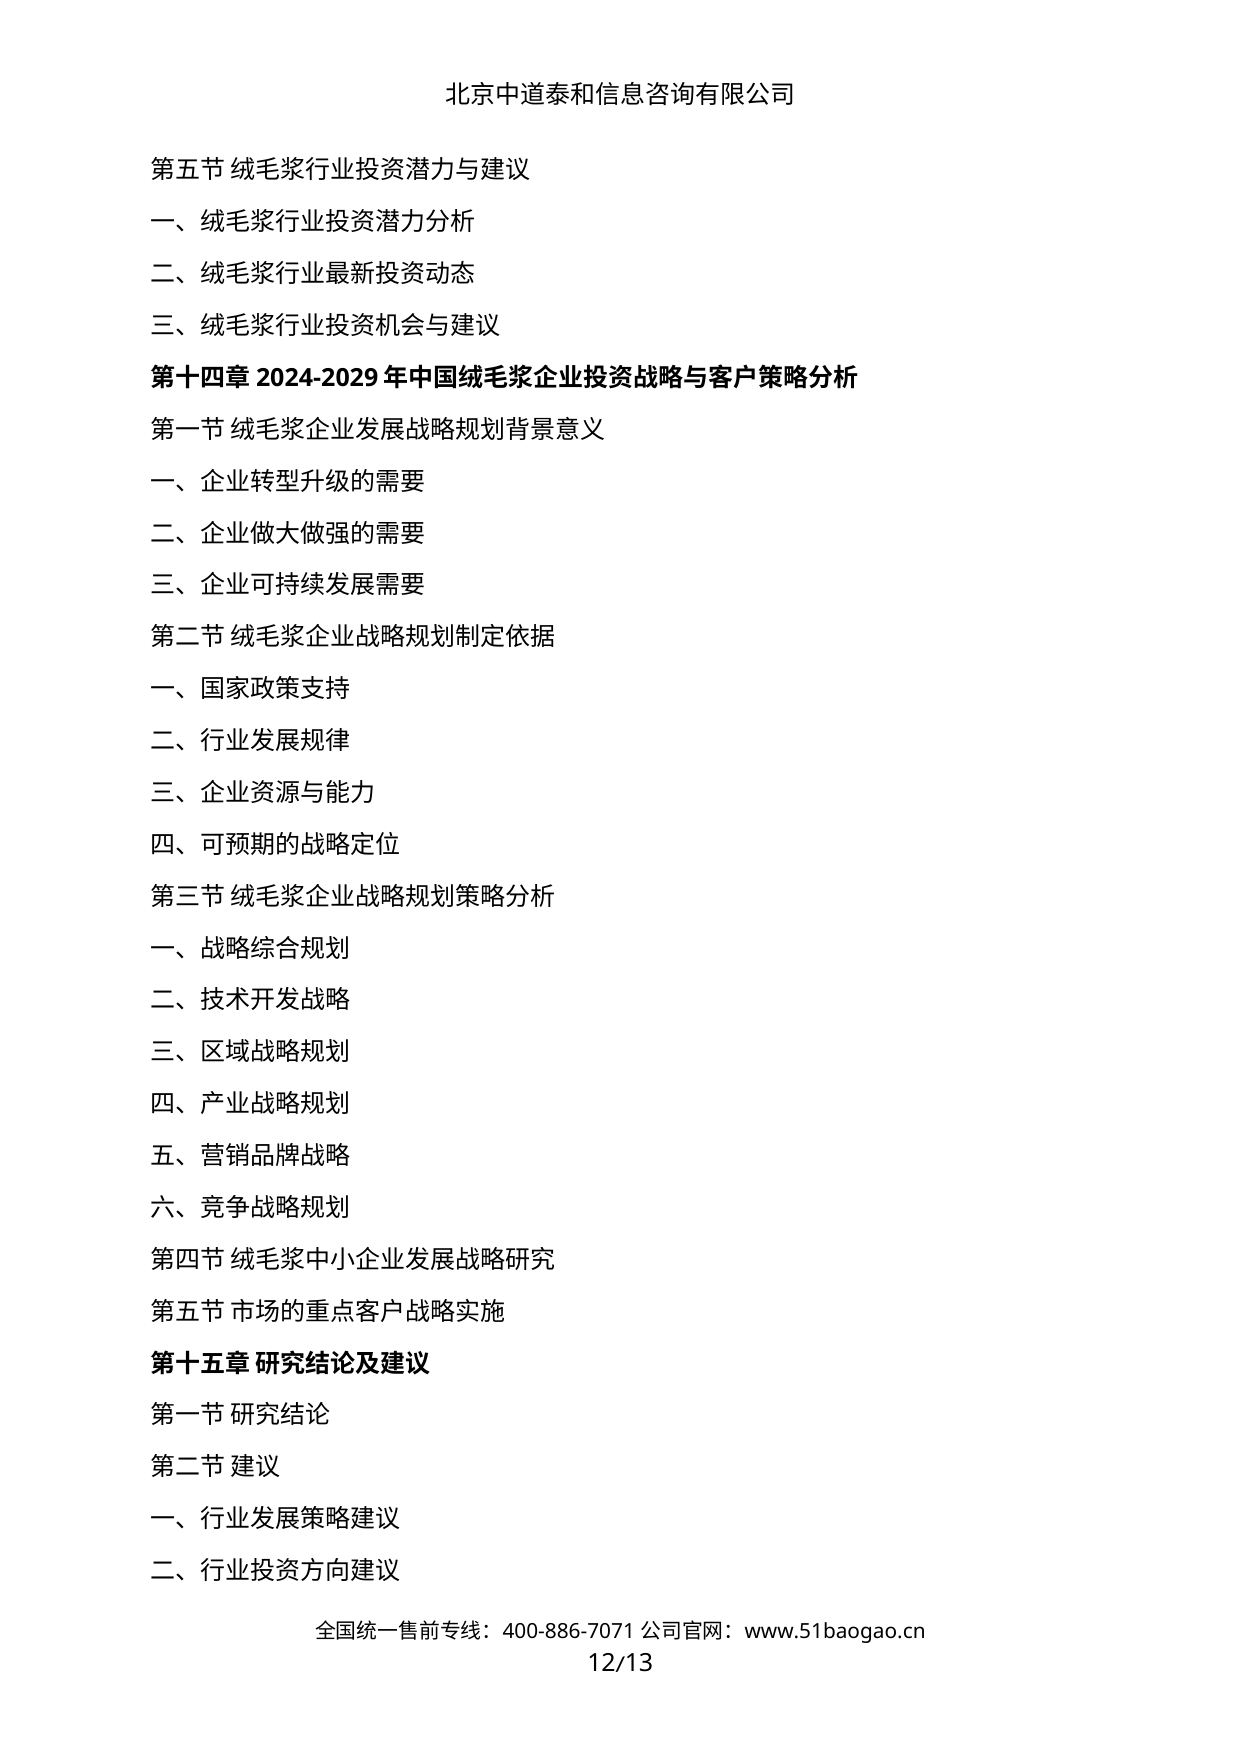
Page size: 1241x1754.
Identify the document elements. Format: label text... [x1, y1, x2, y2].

text 二、企业做大做强的需要 [150, 513, 1090, 549]
text 一、国家政策支持 [150, 669, 1090, 705]
text 六、竞争战略规划 [150, 1187, 1090, 1224]
text 二、绒毛浆行业最新投资动态 [150, 254, 1090, 290]
text 三、区域战略规划 [150, 1032, 1090, 1068]
text 第五节 市场的重点客户战略实施 [150, 1291, 1090, 1327]
text 四、产业战略规划 [150, 1084, 1090, 1120]
text 第十四章 2024-2029年中国绒毛浆企业投资战略与客户策略分析 [150, 357, 1090, 394]
text 二、行业投资方向建议 [150, 1551, 1090, 1587]
text 五、营销品牌战略 [150, 1136, 1090, 1172]
text 一、企业转型升级的需要 [150, 461, 1090, 497]
text 三、绒毛浆行业投资机会与建议 [150, 306, 1090, 342]
text 四、可预期的战略定位 [150, 824, 1090, 861]
text 一、绒毛浆行业投资潜力分析 [150, 202, 1090, 238]
text 第一节 绒毛浆企业发展战略规划背景意义 [150, 409, 1090, 446]
text 第四节 绒毛浆中小企业发展战略研究 [150, 1239, 1090, 1276]
text 第五节 绒毛浆行业投资潜力与建议 [150, 150, 1090, 186]
text 一、战略综合规划 [150, 928, 1090, 964]
text 一、行业发展策略建议 [150, 1499, 1090, 1535]
text 第三节 绒毛浆企业战略规划策略分析 [150, 876, 1090, 912]
text 第一节 研究结论 [150, 1395, 1090, 1431]
text 三、企业可持续发展需要 [150, 565, 1090, 601]
text 第十五章 研究结论及建议 [150, 1343, 1090, 1379]
text 二、技术开发战略 [150, 980, 1090, 1016]
text 二、行业发展规律 [150, 721, 1090, 757]
text 第二节 建议 [150, 1447, 1090, 1483]
text 三、企业资源与能力 [150, 772, 1090, 809]
text 第二节 绒毛浆企业战略规划制定依据 [150, 617, 1090, 653]
